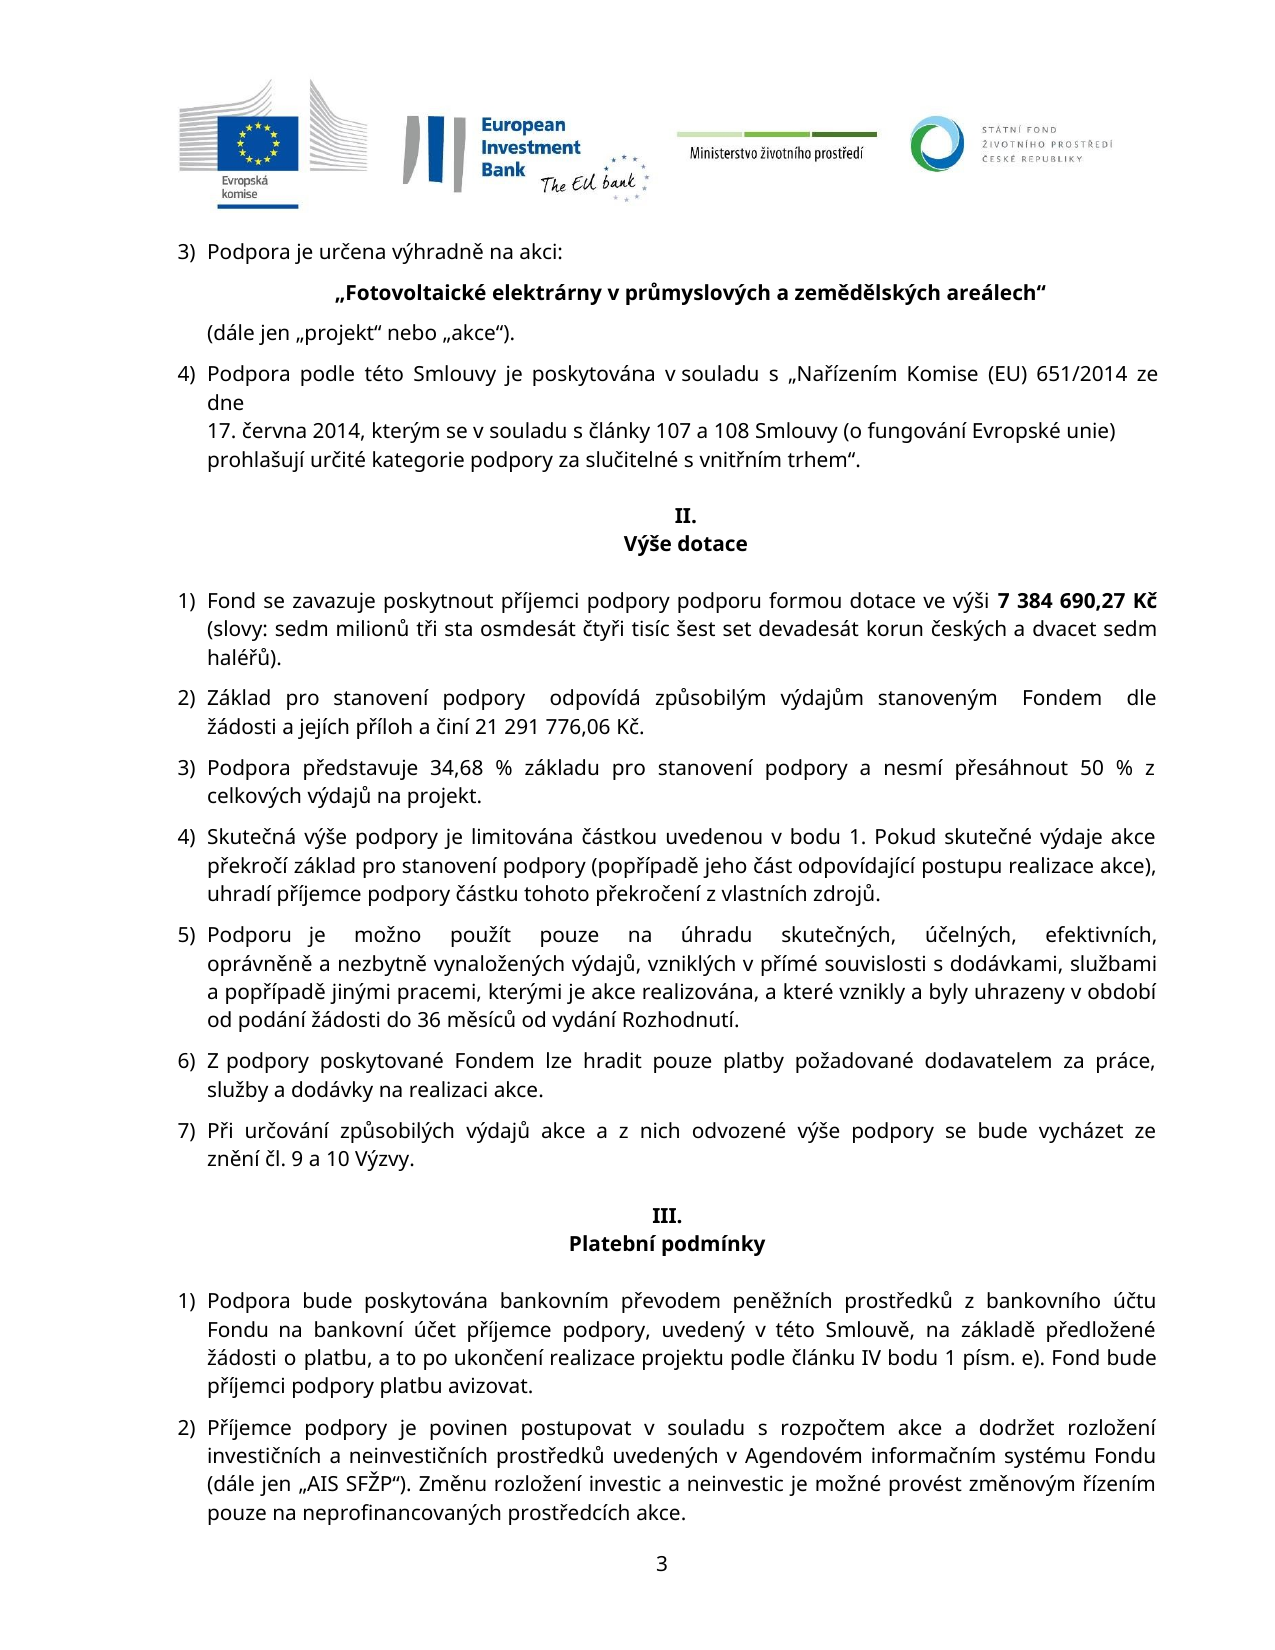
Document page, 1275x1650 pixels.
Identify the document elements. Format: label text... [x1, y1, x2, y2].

list Při určování způsobilých výdajů akce a z nich odvozené výše podpory se bude vycházet ze znění čl. 9 a 10 Výzvy. [177, 1116, 1156, 1173]
picture [177, 73, 1115, 213]
subtitle Výše dotace [494, 529, 877, 557]
list Podpora podle této Smlouvy je poskytována v souladu s „Nařízením Komise (EU) 651/2014 ze dne [177, 359, 1171, 416]
subtitle Platební podmínky [493, 1229, 841, 1258]
subtitle „Fotovoltaické elektrárny v průmyslových a zemědělských areálech“ [334, 278, 1171, 306]
list Příjemce podpory je povinen postupovat v souladu s rozpočtem akce a dodržet rozložení investičních a neinvestičních prostředků uvedených v Agendovém informačním systému Fondu (dále jen „AIS SFŽP“). Změnu rozložení investic a neinvestic je možné provést změnovým řízením pouze na neprofinancovaných prostředcích akce. [177, 1413, 1157, 1526]
list Fond se zavazuje poskytnout příjemci podpory podporu formou dotace ve výši 7 384 690,27 Kč (slovy: sedm milionů tři sta osmdesát čtyři tisíc šest set devadesát korun českých a dvacet sedm haléřů). [177, 586, 1157, 671]
list Podporu je možno použít pouze na úhradu skutečných, účelných, efektivních, oprávněně a nezbytně vynaložených výdajů, vzniklých v přímé souvislosti s dodávkami, službami a popřípadě jinými pracemi, kterými je akce realizována, a které vznikly a byly uhrazeny v období od podání žádosti do 36 měsíců od vydání Rozhodnutí. [177, 920, 1157, 1034]
list Z podpory poskytované Fondem lze hradit pouze platby požadované dodavatelem za práce, služby a dodávky na realizaci akce. [177, 1046, 1156, 1103]
list Základ pro stanovení podpory odpovídá způsobilým výdajům stanoveným Fondem dle žádosti a jejích příloh a činí 21 291 776,06 Kč. [177, 683, 1157, 740]
list Podpora je určena výhradně na akci: [177, 237, 1171, 265]
list Skutečná výše podpory je limitována částkou uvedenou v bodu 1. Pokud skutečné výdaje akce překročí základ pro stanovení podpory (popřípadě jeho část odpovídající postupu realizace akce), uhradí příjemce podpory částku tohoto překročení z vlastních zdrojů. [177, 822, 1157, 908]
subtitle III. [493, 1201, 841, 1229]
list Podpora bude poskytována bankovním převodem peněžních prostředků z bankovního účtu Fondu na bankovní účet příjemce podpory, uvedený v této Smlouvě, na základě předložené žádosti o platbu, a to po ukončení realizace projektu podle článku IV bodu 1 písm. e). Fond bude příjemci podpory platbu avizovat. [177, 1286, 1157, 1400]
text 17. června 2014, kterým se v souladu s články 107 a 108 Smlouvy (o fungování Evropské unie) prohlašují určité kategorie podpory za slučitelné s vnitřním trhem“. [207, 416, 1171, 473]
text (dále jen „projekt“ nebo „akce“). [207, 318, 1171, 347]
subtitle II. [494, 502, 877, 529]
list Podpora představuje 34,68 % základu pro stanovení podpory a nesmí přesáhnout 50 % z celkových výdajů na projekt. [177, 753, 1157, 810]
